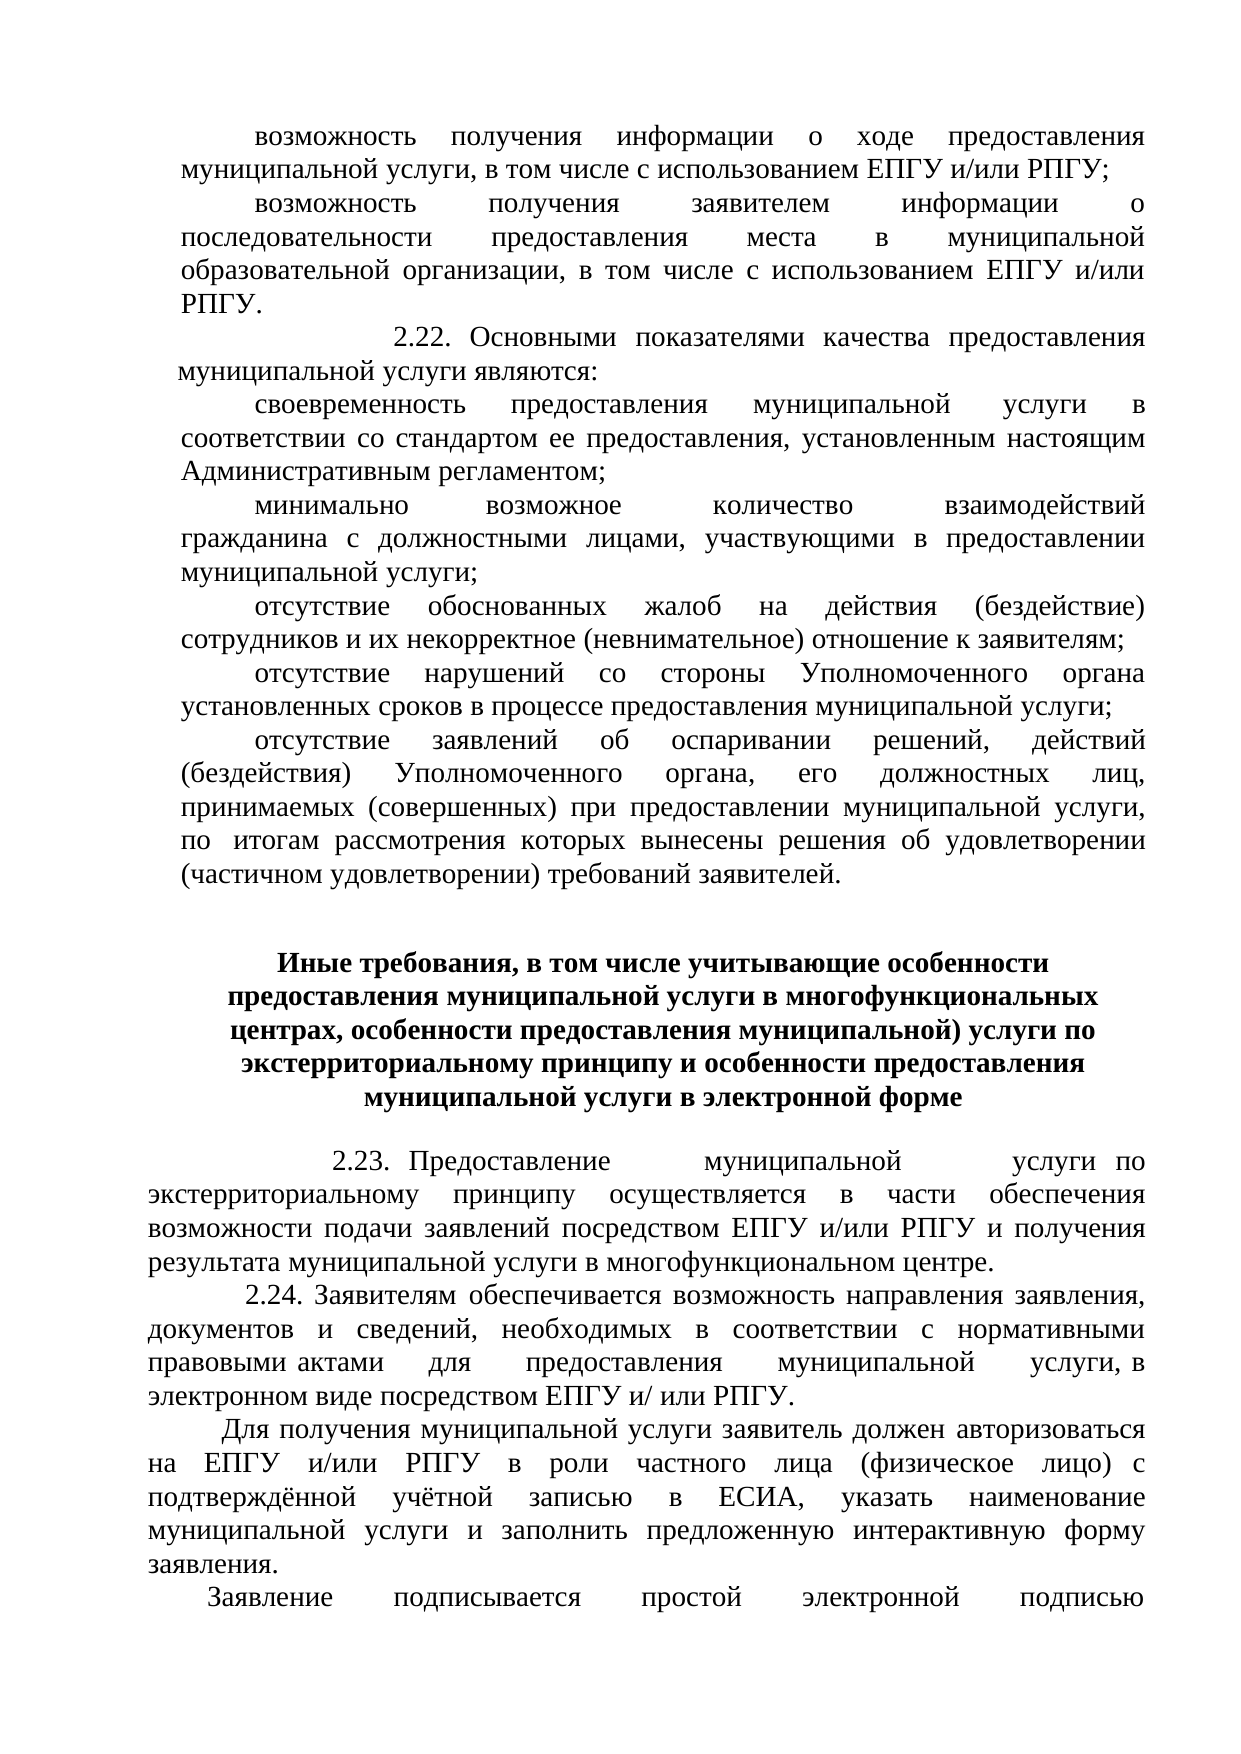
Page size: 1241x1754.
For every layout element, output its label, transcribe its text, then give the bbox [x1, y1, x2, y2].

text возможность получения информации о ходе предоставления муниципальной услуги, в том числе с использованием ЕПГУ и/или РПГУ; [181, 118, 1146, 185]
text своевременность предоставления муниципальной услуги в соответствии со стандартом ее предоставления, установленным настоящим Административным регламентом; [181, 386, 1146, 487]
text 2.23. Предоставление муниципальной услуги по экстерриториальному принципу осуществляется в части обеспечения возможности подачи заявлений посредством ЕПГУ и/или РПГУ и получения результата муниципальной услуги в многофункциональном центре. [148, 1143, 1146, 1277]
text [148, 1579, 1146, 1613]
text 2.22. Основными показателями качества предоставления муниципальной услуги являются: [177, 319, 1145, 386]
text возможность получения заявителем информации о последовательности предоставления места в муниципальной образовательной организации, в том числе с использованием ЕПГУ и/или РПГУ. [181, 185, 1145, 319]
text Для получения муниципальной услуги заявитель должен авторизоваться на ЕПГУ и/или РПГУ в роли частного лица (физическое лицо) с подтверждённой учётной записью в ЕСИА, указать наименование муниципальной услуги и заполнить предложенную интерактивную форму заявления. [148, 1412, 1146, 1579]
text минимально возможное количество взаимодействий гражданина с должностными лицами, участвующими в предоставлении муниципальной услуги; [181, 487, 1146, 588]
text отсутствие заявлений об оспаривании решений, действий (бездействия) Уполномоченного органа, его должностных лиц, принимаемых (совершенных) при предоставлении муниципальной услуги, по итогам рассмотрения которых вынесены решения об удовлетворении (частичном удовлетворении) требований заявителей. [181, 722, 1146, 889]
text отсутствие обоснованных жалоб на действия (бездействие) сотрудников и их некорректное (невнимательное) отношение к заявителям; [181, 588, 1146, 655]
text 2.24. Заявителям обеспечивается возможность направления заявления, документов и сведений, необходимых в соответствии с нормативными правовыми актами для предоставления муниципальной услуги, в электронном виде посредством ЕПГУ и/ или РПГУ. [148, 1277, 1146, 1411]
text отсутствие нарушений со стороны Уполномоченного органа установленных сроков в процессе предоставления муниципальной услуги; [181, 655, 1146, 722]
text Иные требования, в том числе учитывающие особенности предоставления муниципальной услуги в многофункциональных центрах, особенности предоставления муниципальной) услуги по экстерриториальному принципу и особенности предоставления муниципальной услуги в электронной форме [194, 945, 1132, 1112]
